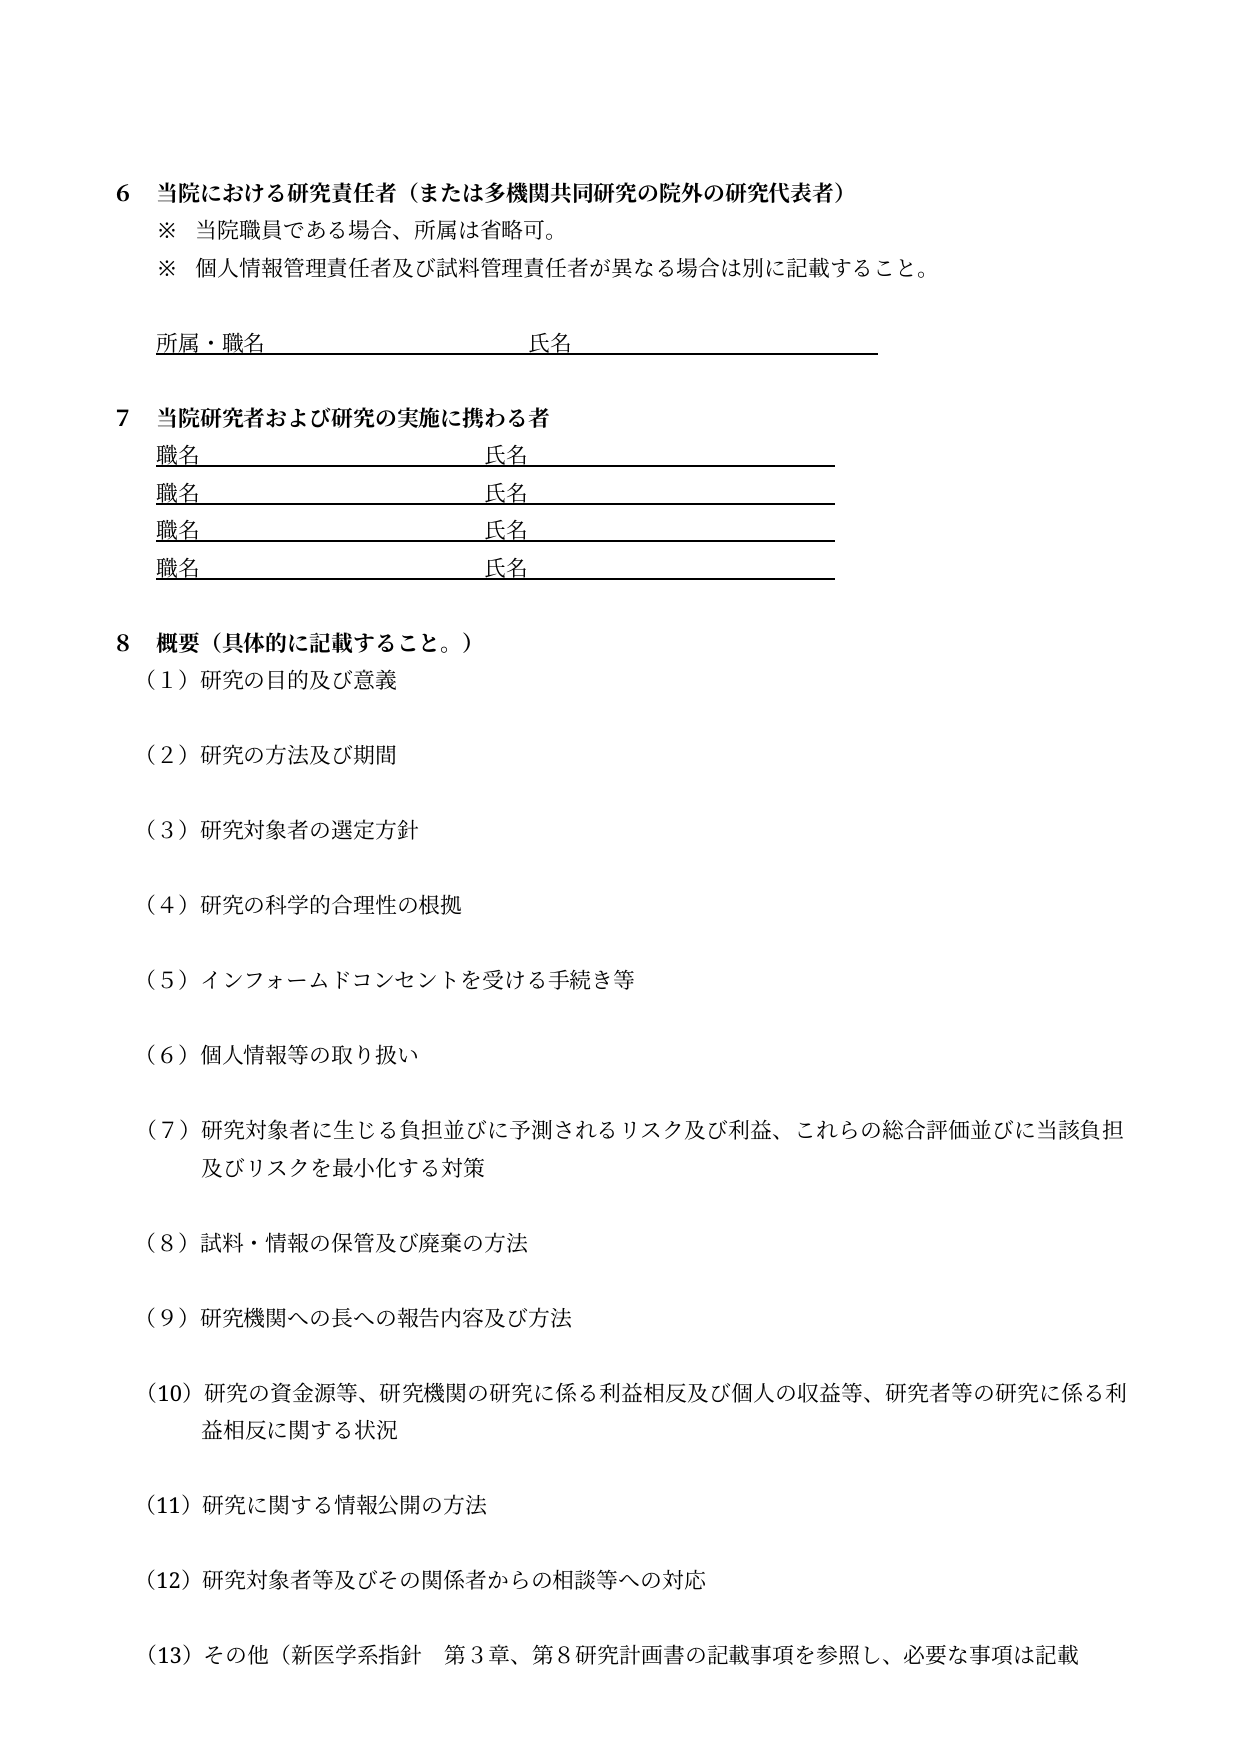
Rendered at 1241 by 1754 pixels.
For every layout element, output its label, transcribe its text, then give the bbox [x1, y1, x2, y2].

text 職名 氏名 [112, 548, 1128, 585]
text （12）研究対象者等及びその関係者からの相談等への対応 [112, 1560, 1128, 1598]
text 職名 氏名 [112, 510, 1128, 548]
text （７）研究対象者に生じる負担並びに予測されるリスク及び利益、これらの総合評価並びに当該負担及びリスクを最小化する対策 [135, 1110, 1128, 1185]
text （４）研究の科学的合理性の根拠 [112, 885, 1128, 923]
text （６）個人情報等の取り扱い [112, 1035, 1128, 1073]
text （８）試料・情報の保管及び廃棄の方法 [112, 1223, 1128, 1260]
text （13）その他（新医学系指針 第３章、第８研究計画書の記載事項を参照し、必要な事項は記載 [135, 1635, 1128, 1673]
text （９）研究機関への長への報告内容及び方法 [112, 1298, 1128, 1335]
text 職名 氏名 [112, 435, 1128, 473]
text （10）研究の資金源等、研究機関の研究に係る利益相反及び個人の収益等、研究者等の研究に係る利益相反に関する状況 [135, 1373, 1128, 1448]
list 個人情報管理責任者及び試料管理責任者が異なる場合は別に記載すること。 [158, 248, 1128, 285]
text ７ 当院研究者および研究の実施に携わる者 [112, 398, 1128, 435]
text （５）インフォームドコンセントを受ける手続き等 [112, 960, 1128, 998]
text （２）研究の方法及び期間 [112, 735, 1128, 773]
list 当院職員である場合、所属は省略可。 [158, 210, 1128, 248]
text 所属・職名 氏名 [112, 323, 1128, 360]
text （１）研究の目的及び意義 [112, 660, 1128, 698]
text （３）研究対象者の選定方針 [112, 810, 1128, 848]
text 職名 氏名 [112, 473, 1128, 510]
text ８ 概要（具体的に記載すること。） [112, 623, 1128, 660]
text ６ 当院における研究責任者（または多機関共同研究の院外の研究代表者） [112, 173, 1128, 210]
text （11）研究に関する情報公開の方法 [112, 1485, 1128, 1523]
